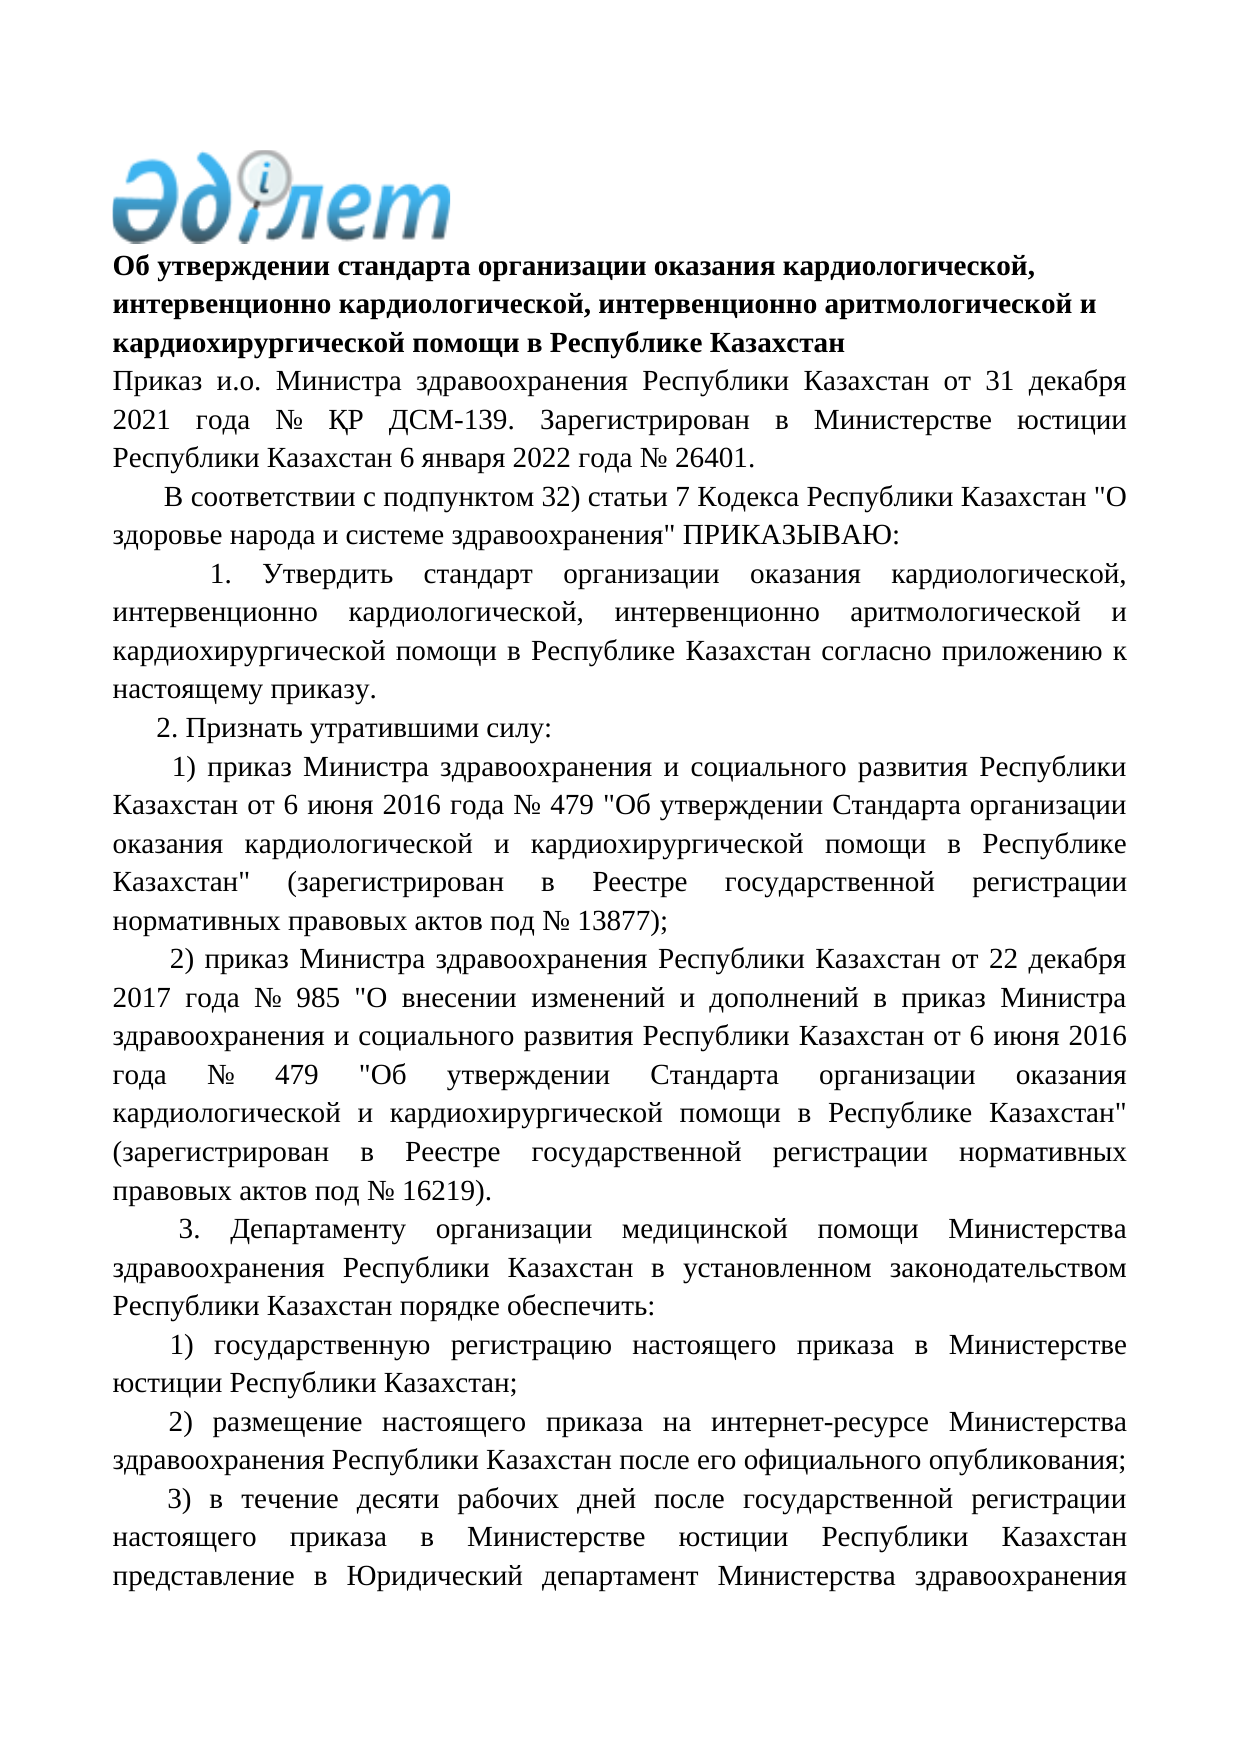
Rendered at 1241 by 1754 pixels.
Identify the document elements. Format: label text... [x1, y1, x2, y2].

text Приказ и.о. Министра здравоохранения Республики Казахстан от 31 декабря 2021 года № ҚР ДСМ-139. Зарегистрирован в Министерстве юстиции Республики Казахстан 6 января 2022 года № 26401. [112, 363, 1128, 474]
text 3. Департаменту организации медицинской помощи Министерства здравоохранения Республики Казахстан в установленном законодательством Республики Казахстан порядке обеспечить: [112, 1211, 1128, 1322]
picture [112, 150, 451, 244]
text 1. Утвердить стандарт организации оказания кардиологической, интервенционно кардиологической, интервенционно аритмологической и кардиохирургической помощи в Республике Казахстан согласно приложению к настоящему приказу. [112, 556, 1128, 705]
text 2) приказ Министра здравоохранения Республики Казахстан от 22 декабря 2017 года № 985 "О внесении изменений и дополнений в приказ Министра здравоохранения и социального развития Республики Казахстан от 6 июня 2016 года № 479 "Об утверждении Стандарта организации оказания кардиологической и кардиохирургической помощи в Республике Казахстан" (зарегистрирован в Реестре государственной регистрации нормативных правовых актов под № 16219). [112, 941, 1128, 1206]
text Об утверждении стандарта организации оказания кардиологической, интервенционно кардиологической, интервенционно аритмологической и кардиохирургической помощи в Республике Казахстан [112, 248, 1128, 358]
text 2. Признать утратившими силу: [112, 710, 1128, 744]
text 1) государственную регистрацию настоящего приказа в Министерстве юстиции Республики Казахстан; [112, 1327, 1128, 1399]
text 1) приказ Министра здравоохранения и социального развития Республики Казахстан от 6 июня 2016 года № 479 "Об утверждении Стандарта организации оказания кардиологической и кардиохирургической помощи в Республике Казахстан" (зарегистрирован в Реестре государственной регистрации нормативных правовых актов под № 13877); [112, 749, 1128, 936]
text 2) размещение настоящего приказа на интернет-ресурсе Министерства здравоохранения Республики Казахстан после его официального опубликования; [112, 1404, 1128, 1476]
text В соответствии с подпунктом 32) статьи 7 Кодекса Республики Казахстан "О здоровье народа и системе здравоохранения" ПРИКАЗЫВАЮ: [112, 479, 1128, 551]
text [112, 1481, 1128, 1592]
